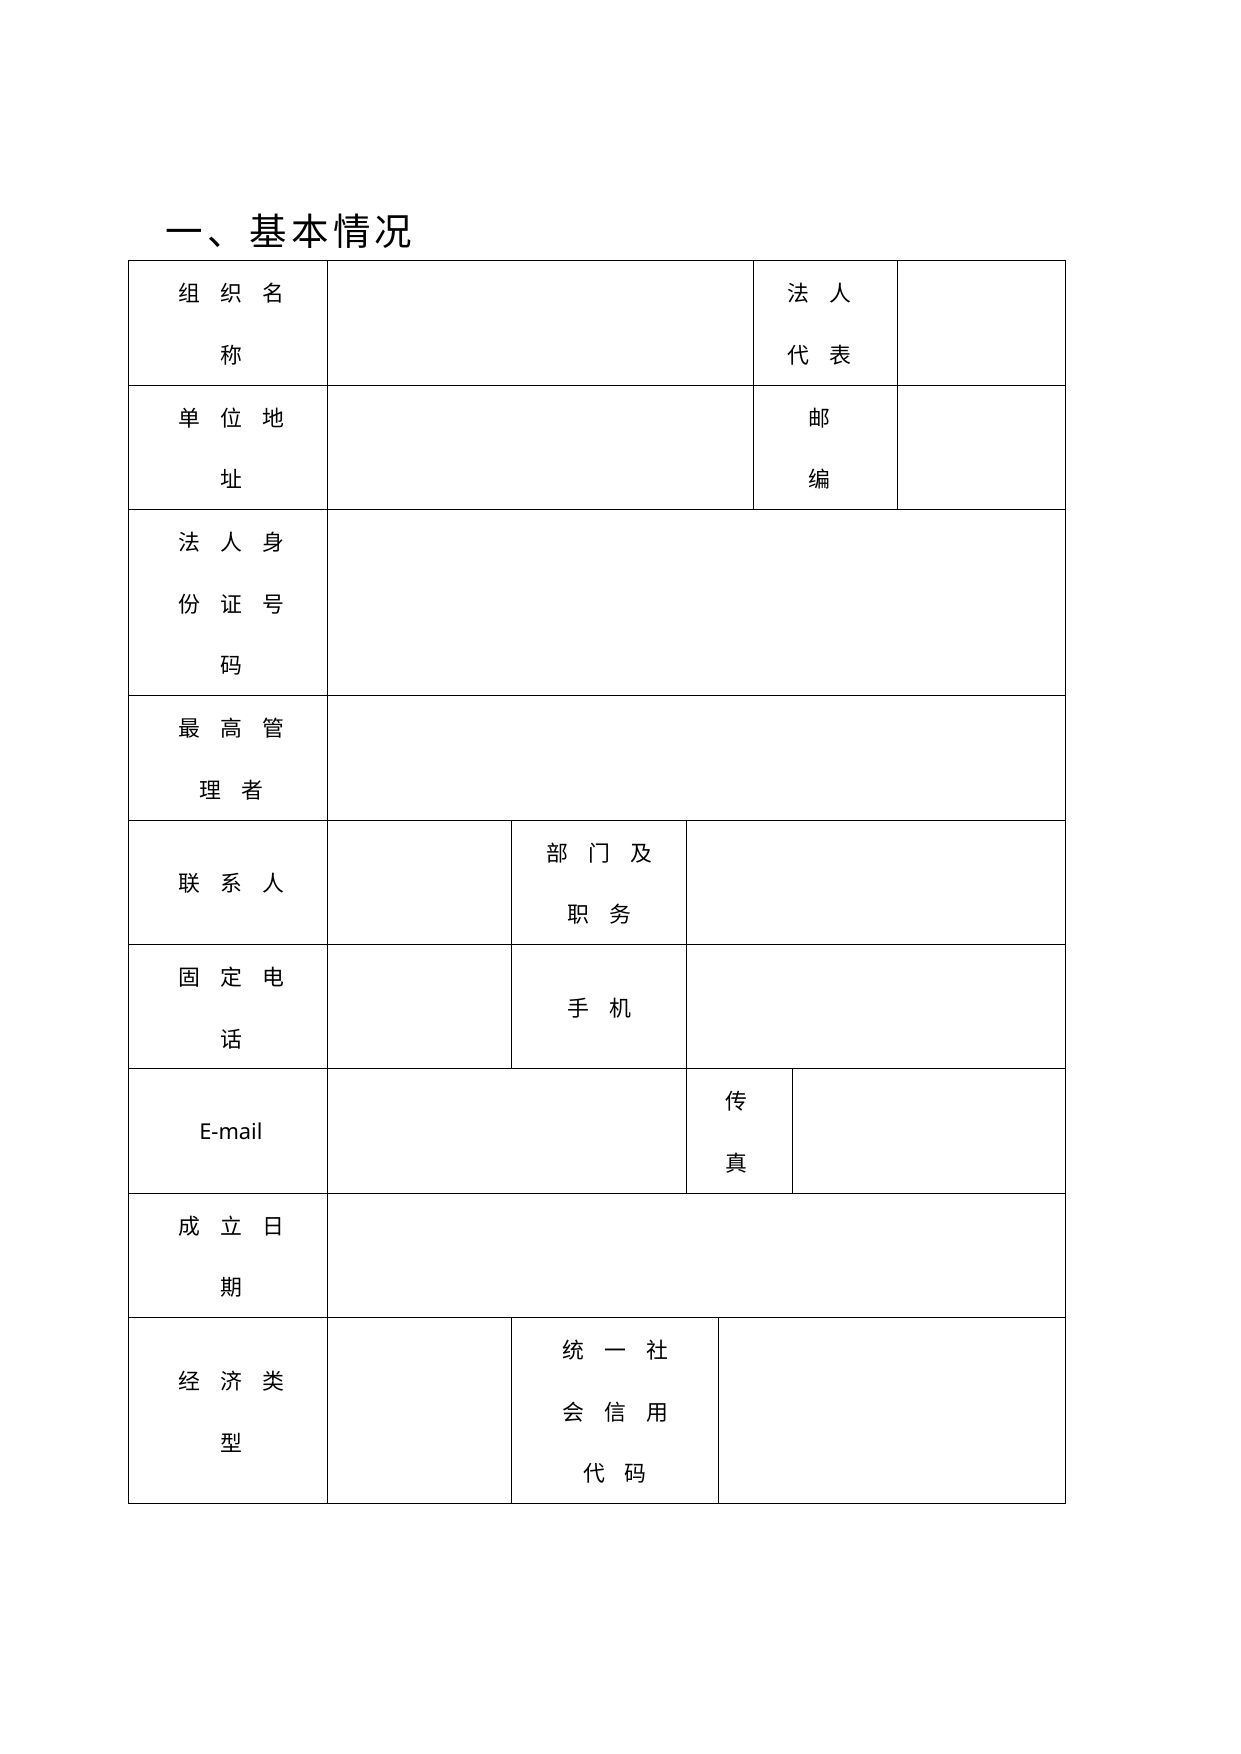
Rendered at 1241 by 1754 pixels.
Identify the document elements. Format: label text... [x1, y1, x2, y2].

table_cell [719, 1318, 1065, 1503]
table_cell 邮 编 [754, 386, 897, 509]
table_cell [328, 1069, 686, 1193]
table_cell [687, 945, 1065, 1068]
table_cell [328, 945, 511, 1068]
table_cell 法人身份证号码 [129, 510, 327, 695]
table_header [328, 261, 753, 385]
table_cell 经济类型 [129, 1318, 327, 1503]
table_cell E-mail [129, 1069, 327, 1193]
table_cell 单位地址 [129, 386, 327, 509]
table_cell [328, 821, 511, 944]
table_cell [328, 386, 753, 509]
table_cell 固定电话 [129, 945, 327, 1068]
table_cell [328, 1194, 1065, 1317]
table_cell 成立日期 [129, 1194, 327, 1317]
table_cell [328, 510, 1065, 695]
table_cell [328, 696, 1065, 819]
table_cell 部门及职务 [512, 821, 686, 944]
table_header [898, 261, 1065, 385]
table_header 法人代表 [754, 261, 897, 385]
table_cell 最高管理者 [129, 696, 327, 819]
table_cell [687, 821, 1065, 944]
table_cell 统一社会信用代码 [512, 1318, 718, 1503]
table_cell 传真 [687, 1069, 792, 1193]
list 一、基本情况 [165, 199, 1087, 260]
table_cell 联系人 [129, 821, 327, 944]
table_cell [328, 1318, 511, 1503]
table_header 组织名称 [129, 261, 327, 385]
table_cell [898, 386, 1065, 509]
table_cell [793, 1069, 1065, 1193]
table_cell 手机 [512, 945, 686, 1068]
